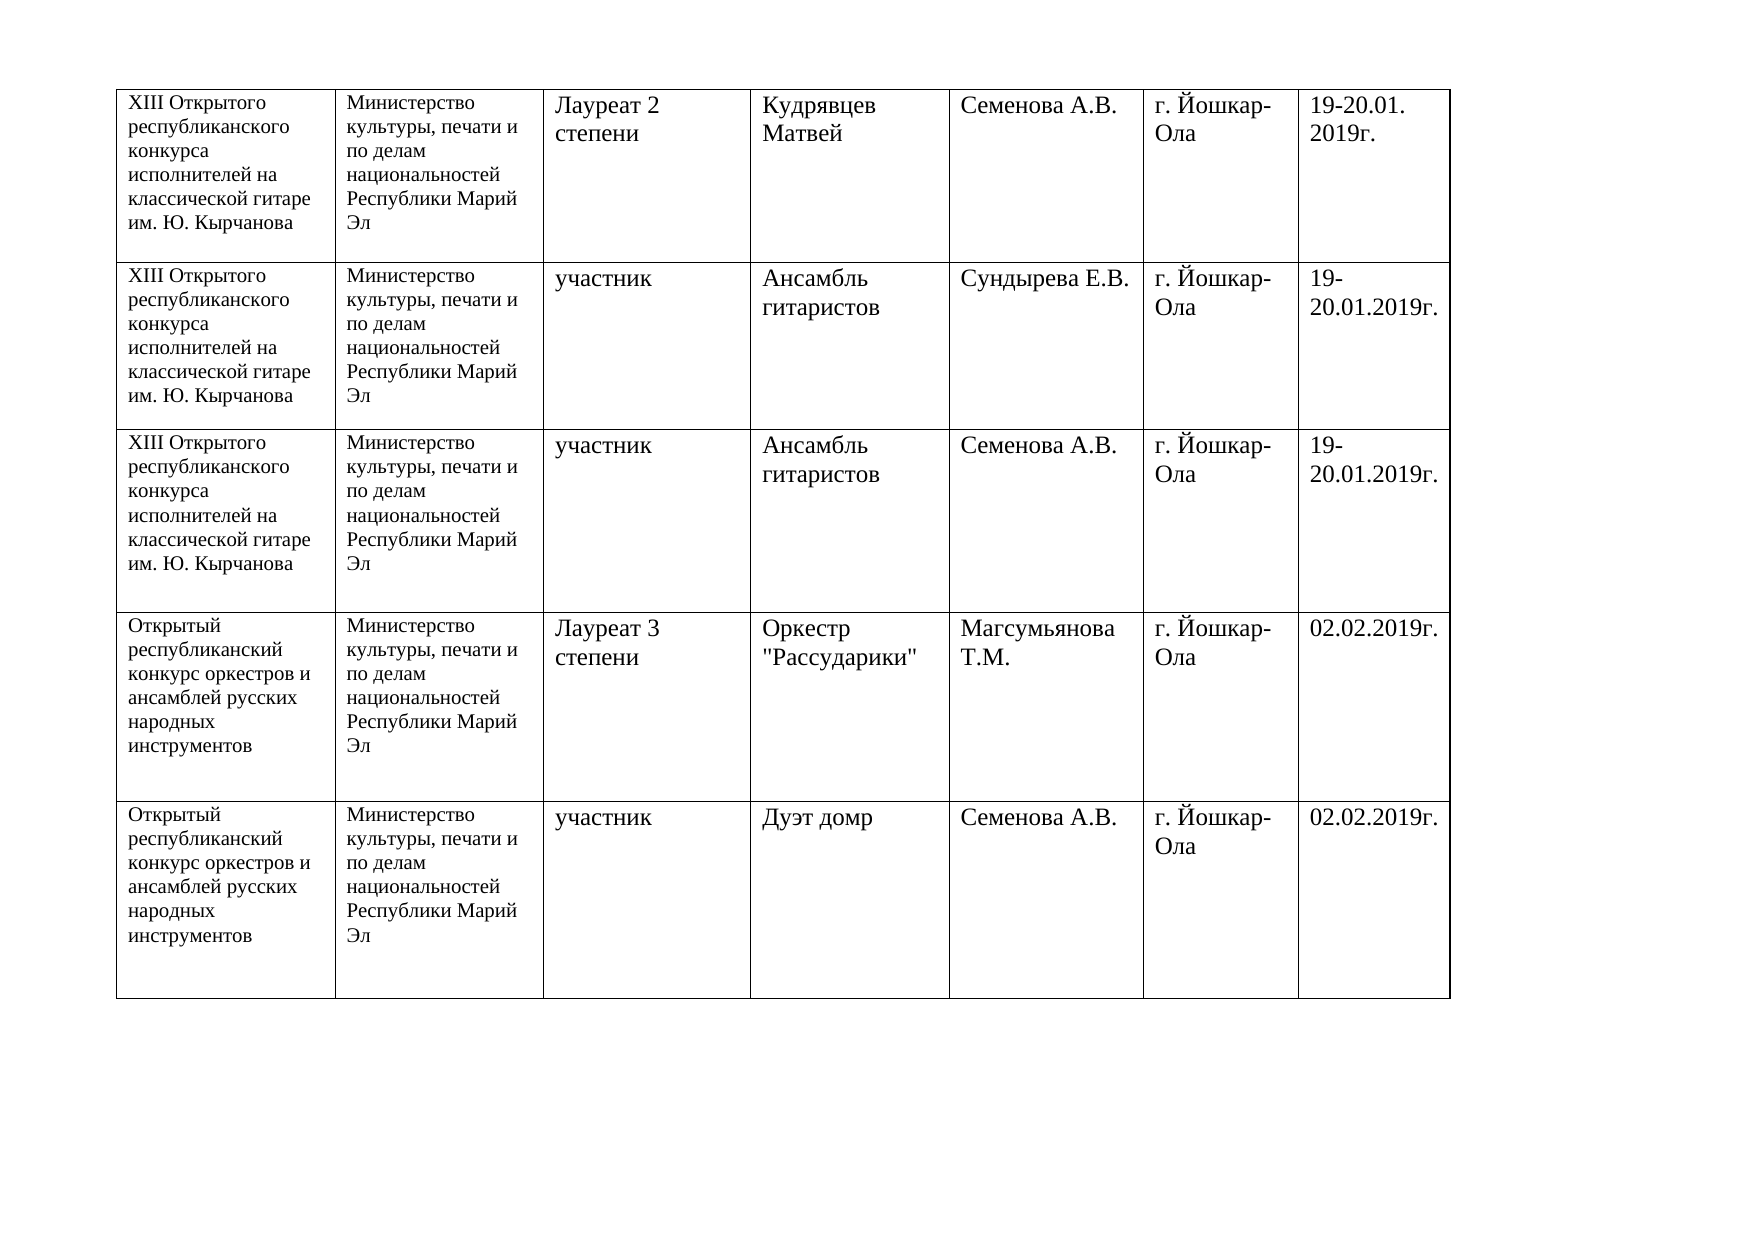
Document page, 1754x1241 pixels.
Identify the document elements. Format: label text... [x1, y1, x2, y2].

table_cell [336, 90, 543, 262]
table_cell г. Йошкар-Ола [1144, 802, 1298, 998]
table_cell Семенова А.В. [950, 90, 1143, 262]
table_cell участник [544, 802, 750, 998]
table_cell Открытый республиканский конкурс оркестров и ансамблей русских народных инструментов [117, 613, 335, 801]
table_cell 19-20.01.2019г. [1299, 263, 1449, 429]
table_cell XIII Открытого республиканского конкурса исполнителей на классической гитаре им. Ю. Кырчанова [117, 430, 335, 612]
table_cell 19-20.01. 2019г. [1299, 90, 1449, 262]
table_cell Ансамбль гитаристов [751, 263, 949, 429]
table_cell Лауреат 2 степени [544, 90, 750, 262]
table_cell Магсумьянова Т.М. [950, 613, 1143, 801]
table_cell Сундырева Е.В. [950, 263, 1143, 429]
table_cell г. Йошкар-Ола [1144, 613, 1298, 801]
table_cell 02.02.2019г. [1299, 802, 1449, 998]
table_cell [117, 90, 335, 262]
table_cell XIII Открытого республиканского конкурса исполнителей на классической гитаре им. Ю. Кырчанова [117, 263, 335, 429]
table_cell Семенова А.В. [950, 802, 1143, 998]
table_cell Открытый республиканский конкурс оркестров и ансамблей русских народных инструментов [117, 802, 335, 998]
table_cell г. Йошкар-Ола [1144, 263, 1298, 429]
table_cell Министерство культуры, печати и по делам национальностей Республики Марий Эл [336, 613, 543, 801]
table_cell Оркестр "Рассударики" [751, 613, 949, 801]
table_cell Дуэт домр [751, 802, 949, 998]
table_cell 19-20.01.2019г. [1299, 430, 1449, 612]
table_cell г. Йошкар-Ола [1144, 430, 1298, 612]
table_cell г. Йошкар-Ола [1144, 90, 1298, 262]
table_cell участник [544, 430, 750, 612]
table_cell участник [544, 263, 750, 429]
table_cell 02.02.2019г. [1299, 613, 1449, 801]
table_cell Ансамбль гитаристов [751, 430, 949, 612]
table_cell Кудрявцев Матвей [751, 90, 949, 262]
table_cell Семенова А.В. [950, 430, 1143, 612]
table_cell Министерство культуры, печати и по делам национальностей Республики Марий Эл [336, 430, 543, 612]
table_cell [336, 802, 543, 998]
table_cell Лауреат 3 степени [544, 613, 750, 801]
table_cell Министерство культуры, печати и по делам национальностей Республики Марий Эл [336, 263, 543, 429]
